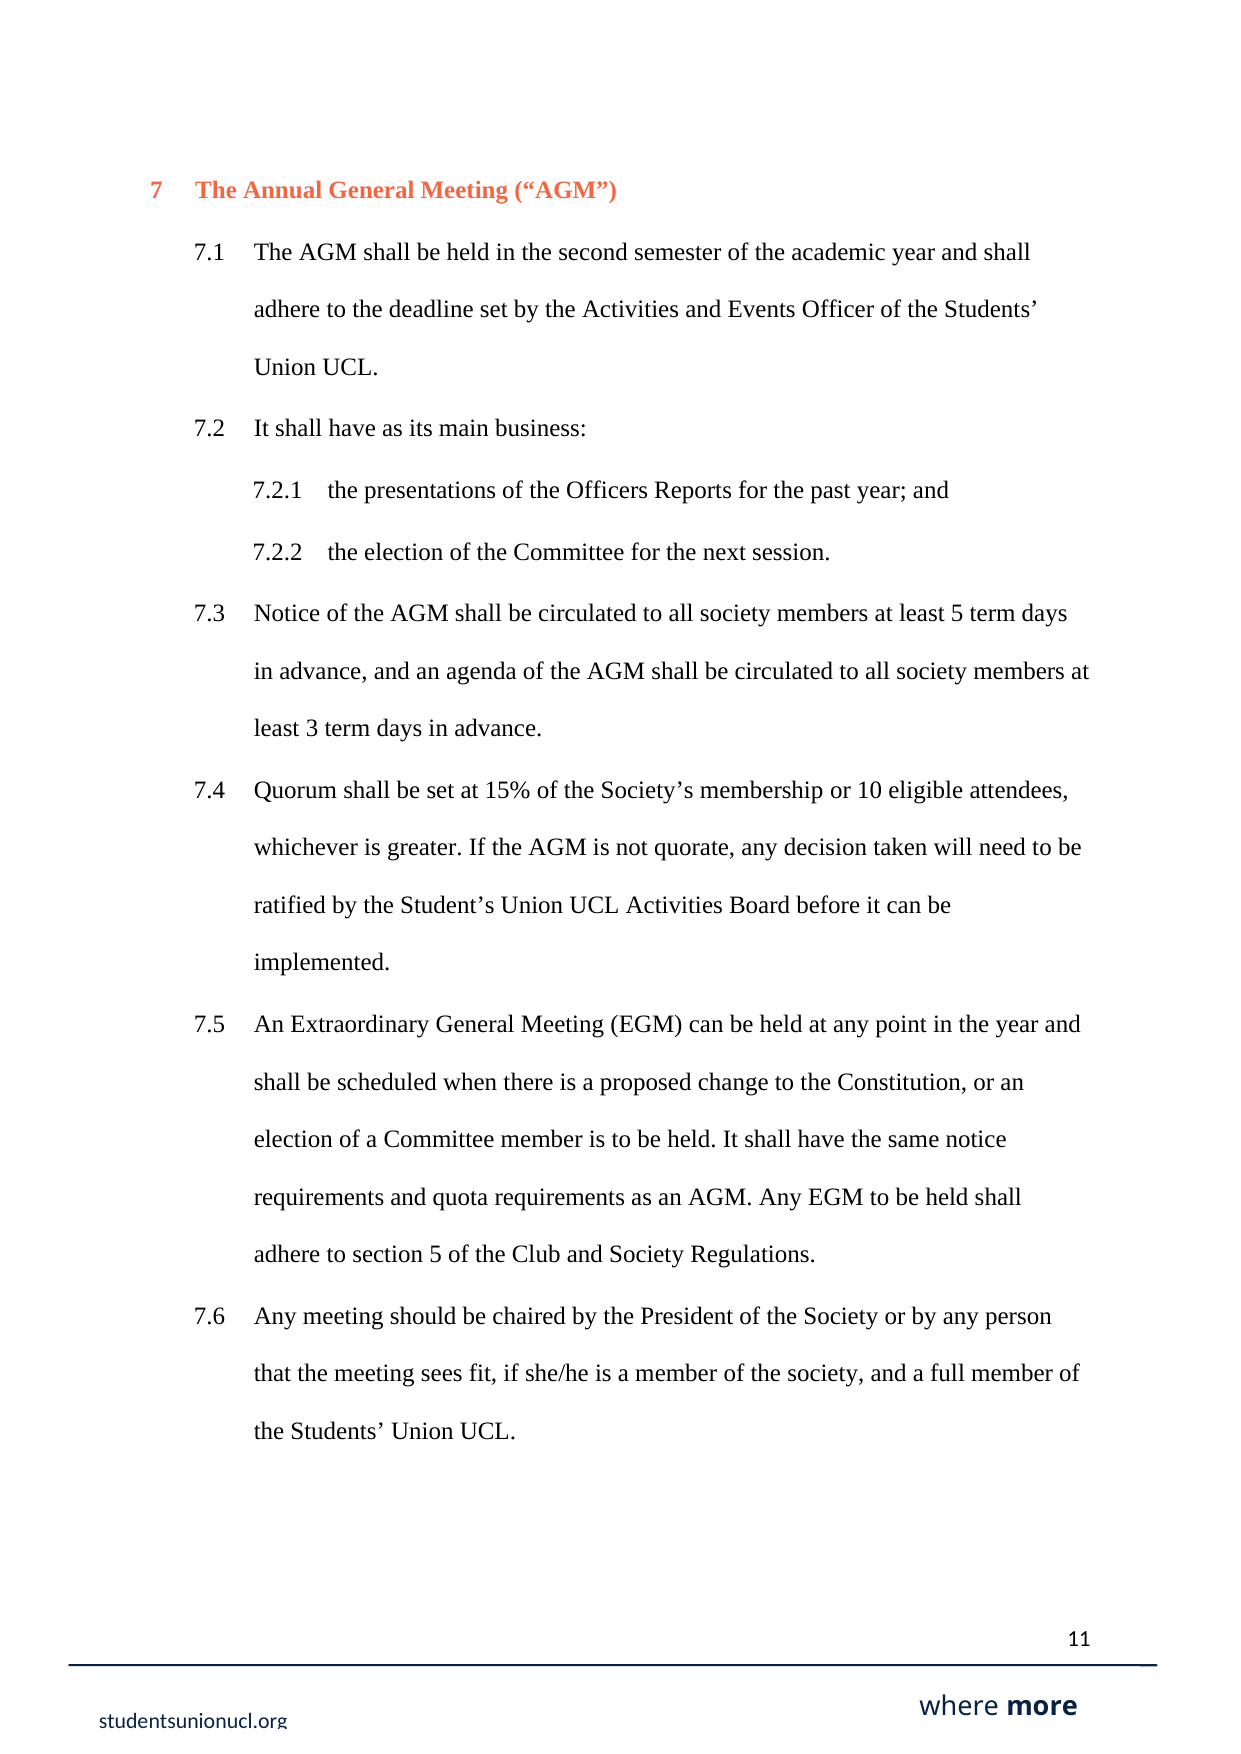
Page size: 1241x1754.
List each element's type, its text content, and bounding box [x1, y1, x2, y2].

subtitle the presentations of the Officers Reports for the past year; and [252, 475, 1090, 504]
subtitle Any meeting should be chaired by the President of the Society or by any person that the meeting sees fit, if she/he is a member of the society, and a full member of the Students’ Union UCL. [193, 1301, 1090, 1444]
subtitle The Annual General Meeting (“AGM”) [150, 175, 1090, 204]
subtitle The AGM shall be held in the second semester of the academic year and shall adhere to the deadline set by the Activities and Events Officer of the Students’ Union UCL. [193, 237, 1090, 380]
subtitle An Extraordinary General Meeting (EGM) can be held at any point in the year and shall be scheduled when there is a proposed change to the Constitution, or an election of a Committee member is to be held. It shall have the same notice requirements and quota requirements as an AGM. Any EGM to be held shall adhere to section 5 of the Club and Society Regulations. [193, 1009, 1090, 1268]
subtitle It shall have as its main business: [193, 413, 1090, 442]
subtitle the election of the Committee for the next session. [252, 537, 1090, 565]
subtitle ​Quorum shall be set at 15% of the Society’s membership ​or ​10 eligible attendees, whichever is greater. If the AGM is not quorate, any decision taken will need to be ratified by the Student’s Union UCL Activities Board before it can be implemented. [193, 775, 1090, 976]
subtitle ​Notice of the AGM shall be circulated to all society members at least 5 term days in advance, and an agenda of the AGM shall be circulated to all society members at least 3 term days in advance. [193, 598, 1090, 742]
